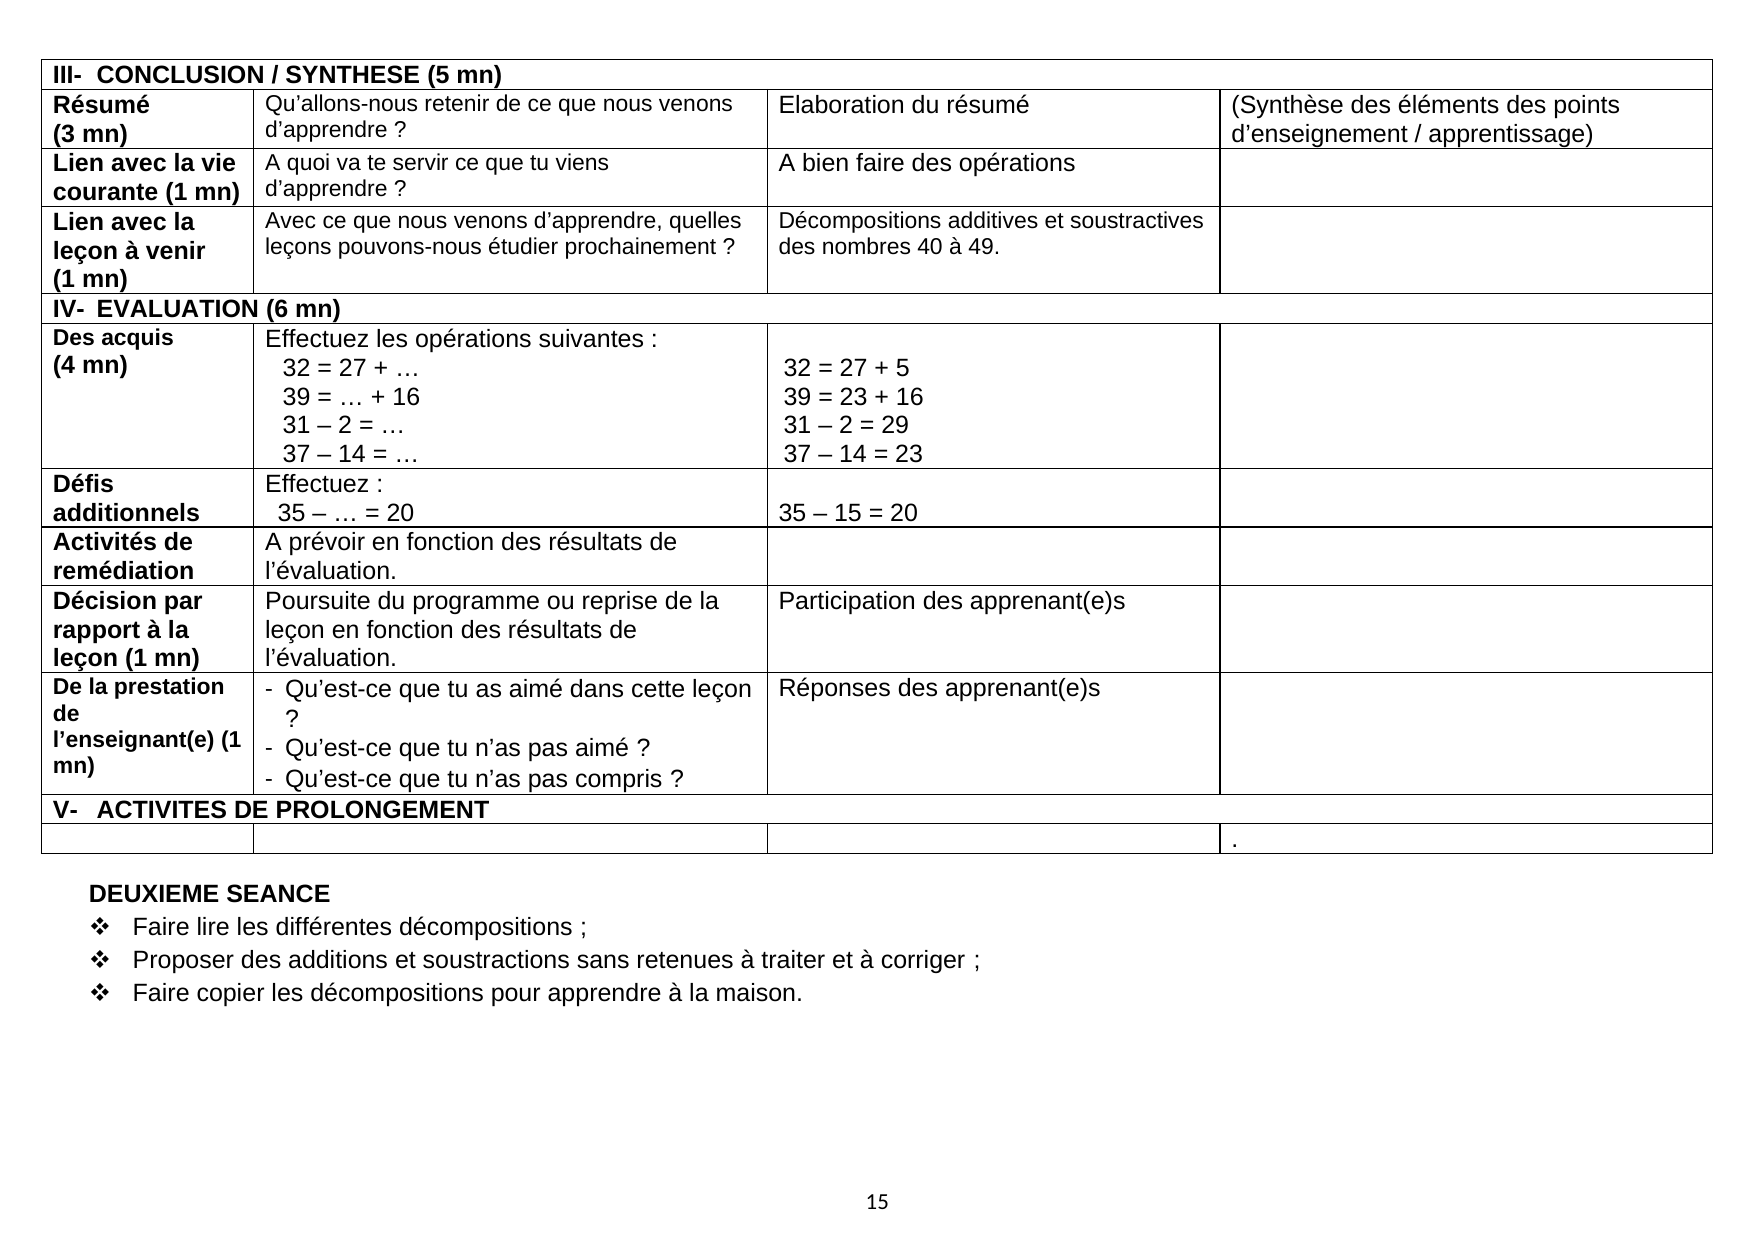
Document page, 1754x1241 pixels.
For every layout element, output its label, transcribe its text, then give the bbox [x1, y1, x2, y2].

table_cell [1221, 324, 1712, 468]
table_cell ACTIVITES DE PROLONGEMENT [42, 795, 1712, 823]
table_cell [1221, 673, 1712, 793]
table_cell Défis additionnels [42, 469, 253, 526]
table_cell Qu’allons-nous retenir de ce que nous venons d’apprendre ? [254, 90, 767, 147]
table_cell A prévoir en fonction des résultats de l’évaluation. [254, 528, 767, 585]
list Faire copier les décompositions pour apprendre à la maison. [89, 978, 1665, 1007]
table_cell . [1221, 824, 1712, 853]
table_cell 35 – 15 = 20 [768, 469, 1219, 526]
table_cell (Synthèse des éléments des points d’enseignement / apprentissage) [1221, 90, 1712, 147]
table_cell A quoi va te servir ce que tu viens d’apprendre ? [254, 149, 767, 206]
table_cell De la prestation de l’enseignant(e) (1 mn) [42, 673, 253, 793]
table_cell [1221, 469, 1712, 526]
table_cell Effectuez les opérations suivantes : 32 = 27 + … 39 = … + 16 31 – 2 = … 37 – 14 = … [254, 324, 767, 468]
table_cell [254, 824, 767, 853]
table_cell Activités de remédiation [42, 528, 253, 585]
text DEUXIEME SEANCE [89, 879, 1665, 908]
table_cell Lien avec la vie courante (1 mn) [42, 149, 253, 206]
list Proposer des additions et soustractions sans retenues à traiter et à corriger ; [89, 945, 1665, 974]
table_cell Avec ce que nous venons d’apprendre, quelles leçons pouvons-nous étudier prochainement ? [254, 207, 767, 293]
table_cell [1221, 207, 1712, 293]
table_cell Participation des apprenant(e)s [768, 586, 1219, 672]
table_cell Lien avec la leçon à venir (1 mn) [42, 207, 253, 293]
table_cell Qu’est-ce que tu as aimé dans cette leçon ? Qu’est-ce que tu n’as pas aimé ? Qu’est-ce que tu n’as pas compris ? [254, 673, 767, 793]
table_cell Réponses des apprenant(e)s [768, 673, 1219, 793]
table_cell A bien faire des opérations [768, 149, 1219, 206]
table_cell Décision par rapport à la leçon (1 mn) [42, 586, 253, 672]
table_cell [768, 824, 1219, 853]
table_cell [42, 824, 253, 853]
table_cell Elaboration du résumé [768, 90, 1219, 147]
table_cell Effectuez : 35 – … = 20 [254, 469, 767, 526]
table_cell [1221, 586, 1712, 672]
table_cell [1221, 528, 1712, 585]
table_cell [1221, 149, 1712, 206]
list Faire lire les différentes décompositions ; [89, 912, 1665, 941]
table_cell Des acquis (4 mn) [42, 324, 253, 468]
table_header CONCLUSION / SYNTHESE (5 mn) [42, 60, 1712, 89]
table_cell Poursuite du programme ou reprise de la leçon en fonction des résultats de l’évaluation. [254, 586, 767, 672]
table_cell Résumé (3 mn) [42, 90, 253, 147]
table_cell [768, 528, 1219, 585]
table_cell Décompositions additives et soustractives des nombres 40 à 49. [768, 207, 1219, 293]
table_cell EVALUATION (6 mn) [42, 294, 1712, 323]
table_cell 32 = 27 + 5 39 = 23 + 16 31 – 2 = 29 37 – 14 = 23 [768, 324, 1219, 468]
